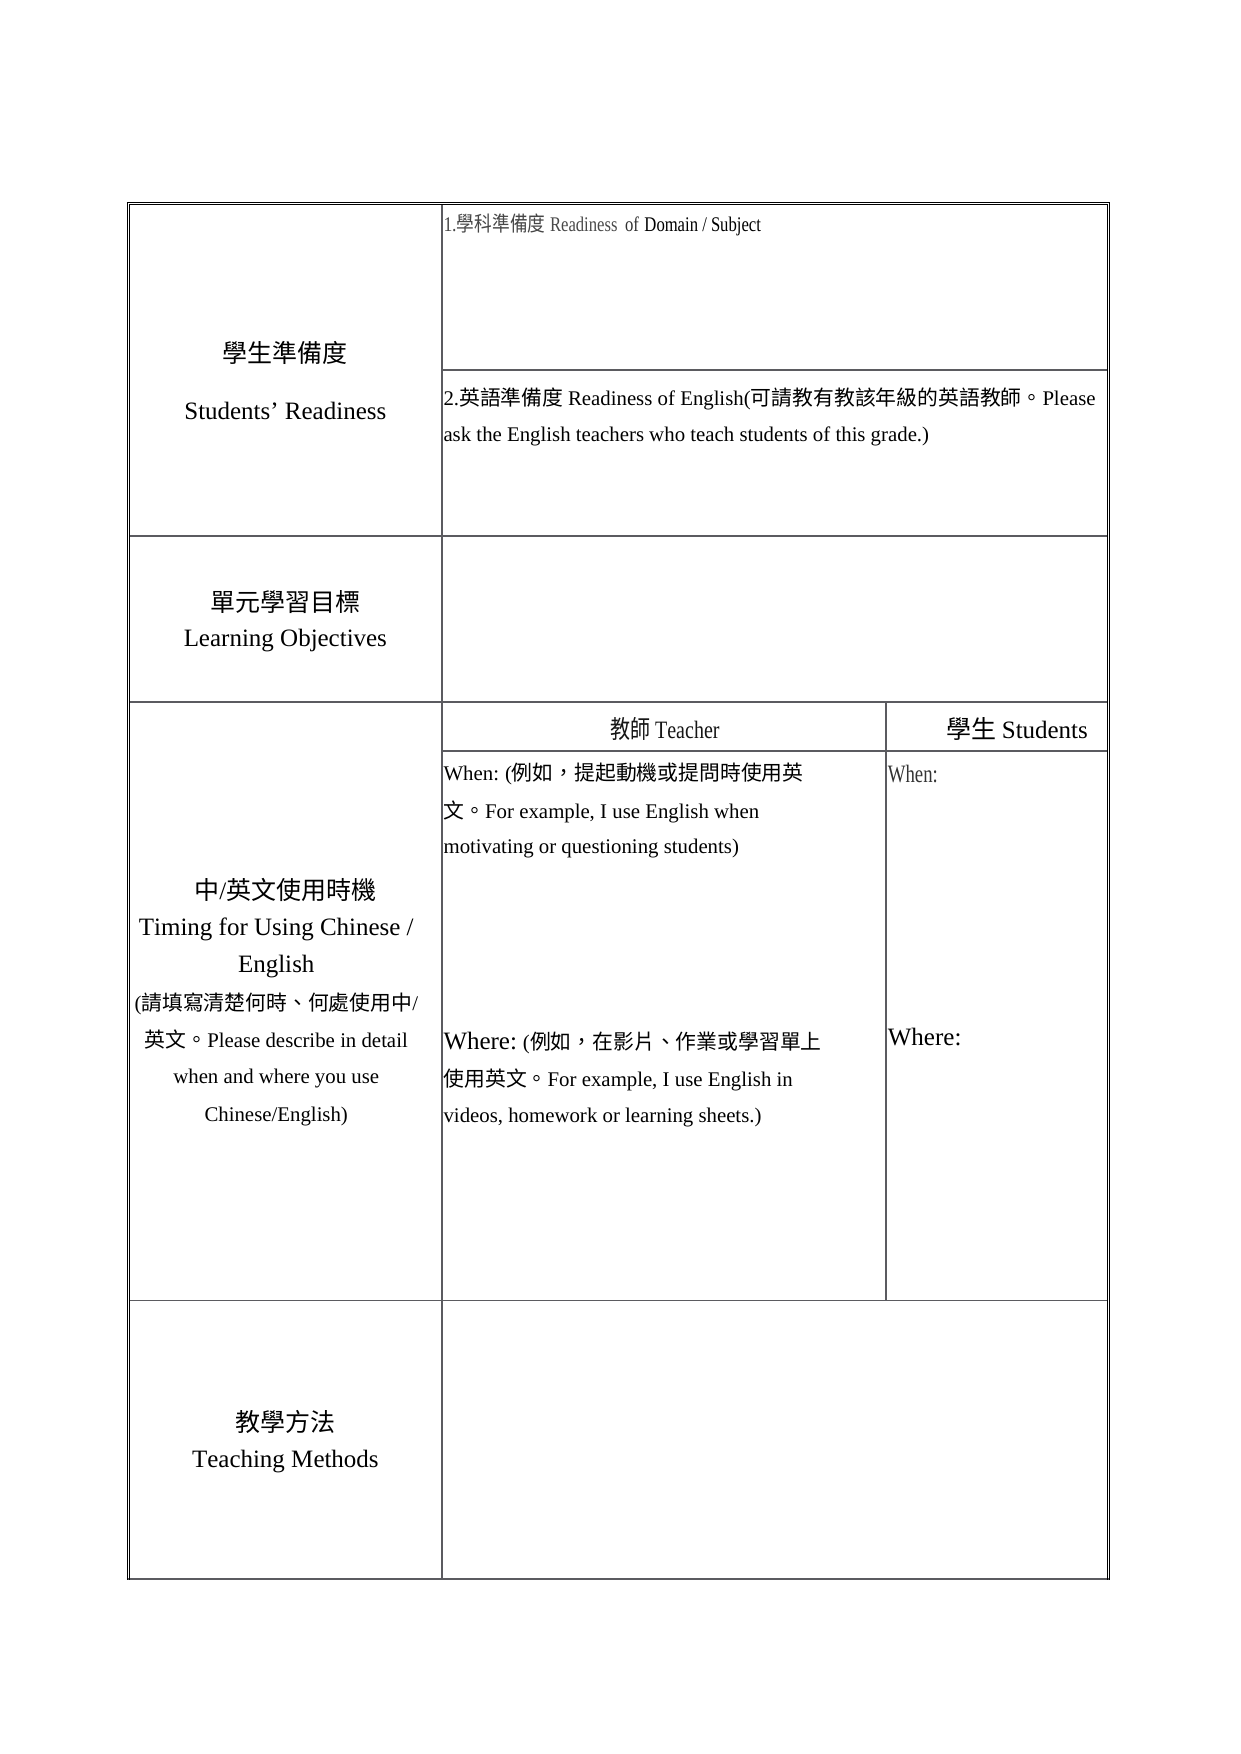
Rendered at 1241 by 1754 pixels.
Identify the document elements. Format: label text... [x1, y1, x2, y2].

table_cell 中/英文使用時機 Timing for Using Chinese / English (請填寫清楚何時、何處使用中/英文。Please describe in detail when and where you use Chinese/English) [130, 703, 441, 1300]
table_cell 學生 Students [887, 703, 1107, 750]
table_header 學生準備度 Students’ Readiness [130, 205, 441, 535]
table_cell [443, 537, 1107, 701]
table_cell 2.英語準備度 Readiness of English(可請教有教該年級的英語教師。Please ask the English teachers who teach students of this grade.) [443, 371, 1107, 535]
table_cell 教學方法 Teaching Methods [130, 1301, 441, 1578]
table_cell When: Where: [887, 752, 1107, 1300]
table_cell [443, 1301, 1107, 1578]
table_cell When: (例如，提起動機或提問時使用英文。For example, I use English when motivating or questioning students) Where: (例如，在影片、作業或學習單上使用英文。For example, I use English in videos, homework or learning sheets.) [443, 752, 885, 1300]
table_header 1.學科準備度 Readiness of Domain / Subject [443, 205, 1107, 369]
table_cell 單元學習目標 Learning Objectives [130, 537, 441, 701]
table_cell 教師Teacher [443, 703, 885, 750]
